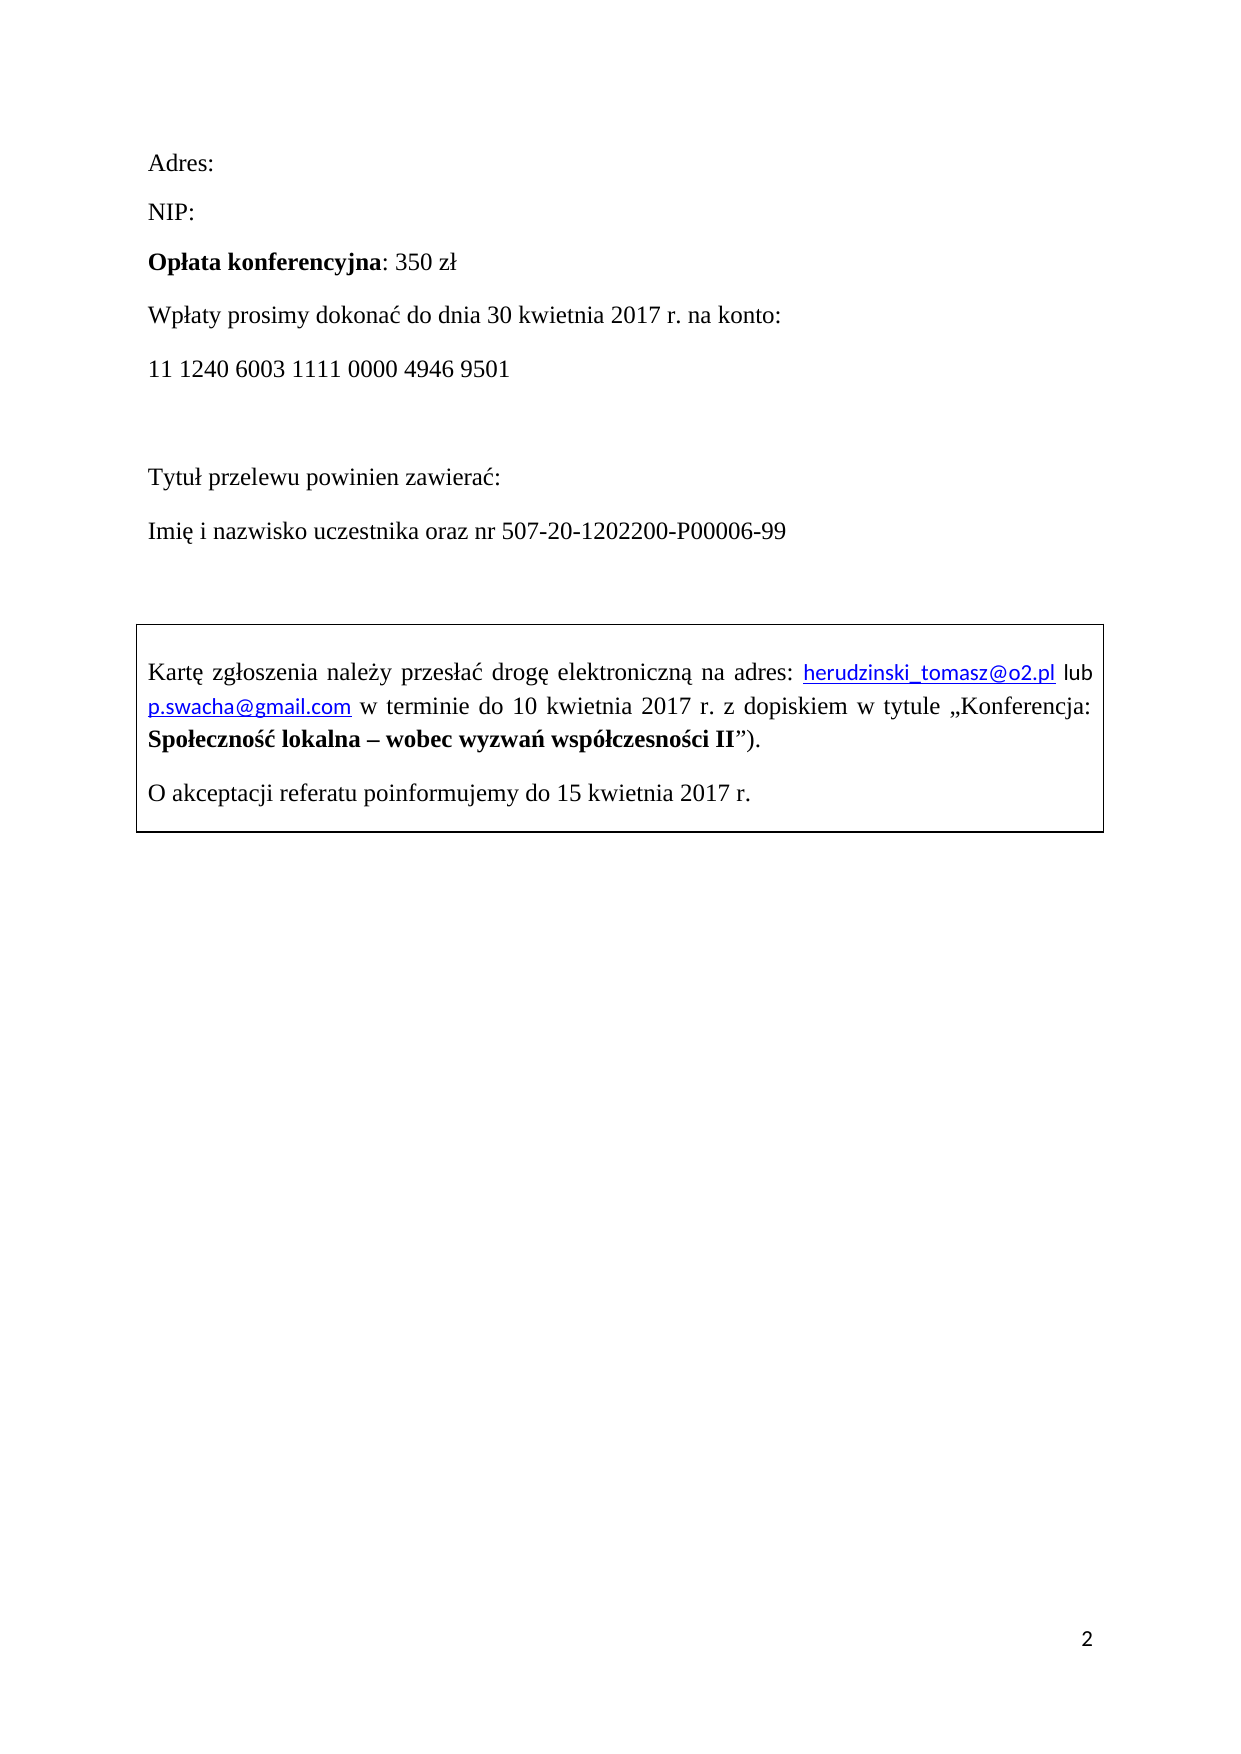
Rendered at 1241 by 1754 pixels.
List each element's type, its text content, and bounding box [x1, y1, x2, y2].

text Tytuł przelewu powinien zawierać: [148, 462, 1093, 491]
text NIP: [148, 197, 1093, 226]
text Opłata konferencyjna: 350 zł [148, 247, 1093, 276]
table_header Kartę zgłoszenia należy przesłać drogę elektroniczną na adres: herudzinski_tomasz@o2.pl lub p.swacha@gmail.com w terminie do 10 kwietnia 2017 r. z dopiskiem w tytule „Konferencja: Społeczność lokalna – wobec wyzwań współczesności II”). O akceptacji referatu poinformujemy do 15 kwietnia 2017 r. [137, 625, 1103, 831]
text Imię i nazwisko uczestnika oraz nr 507-20-1202200-P00006-99 [148, 516, 1093, 544]
text 11 1240 6003 1111 0000 4946 9501 [148, 354, 1093, 383]
text Wpłaty prosimy dokonać do dnia 30 kwietnia 2017 r. na konto: [148, 301, 1093, 329]
text Adres: [148, 148, 1093, 176]
